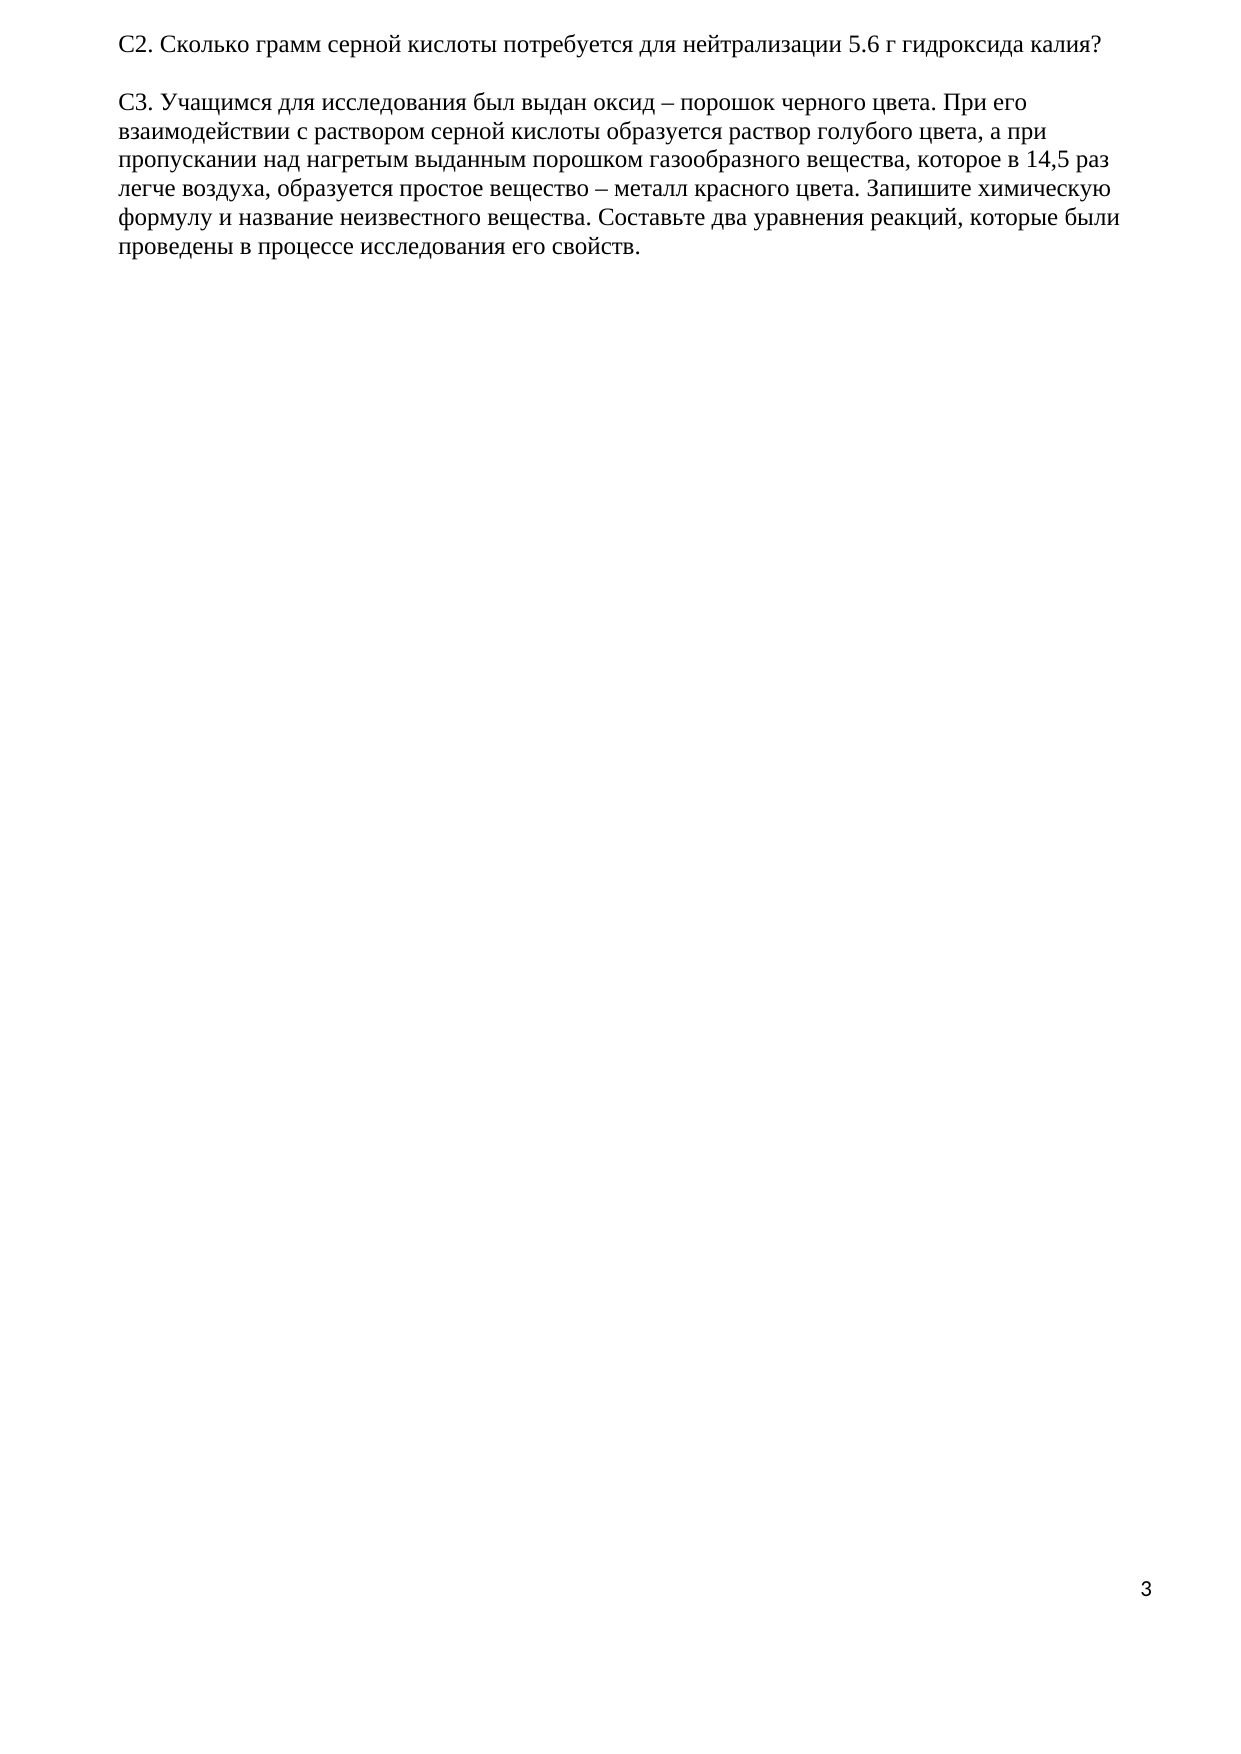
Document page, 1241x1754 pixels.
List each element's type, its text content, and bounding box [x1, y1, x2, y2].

text С3. Учащимся для исследования был выдан оксид – порошок черного цвета. При его взаимодействии с раствором серной кислоты образуется раствор голубого цвета, а при пропускании над нагретым выданным порошком газообразного вещества, которое в 14,5 раз легче воздуха, образуется простое вещество – металл красного цвета. Запишите химическую формулу и название неизвестного вещества. Составьте два уравнения реакций, которые были проведены в процессе исследования его свойств. [118, 87, 1152, 259]
text С2. Сколько грамм серной кислоты потребуется для нейтрализации 5.6 г гидроксида калия? [118, 29, 1152, 58]
